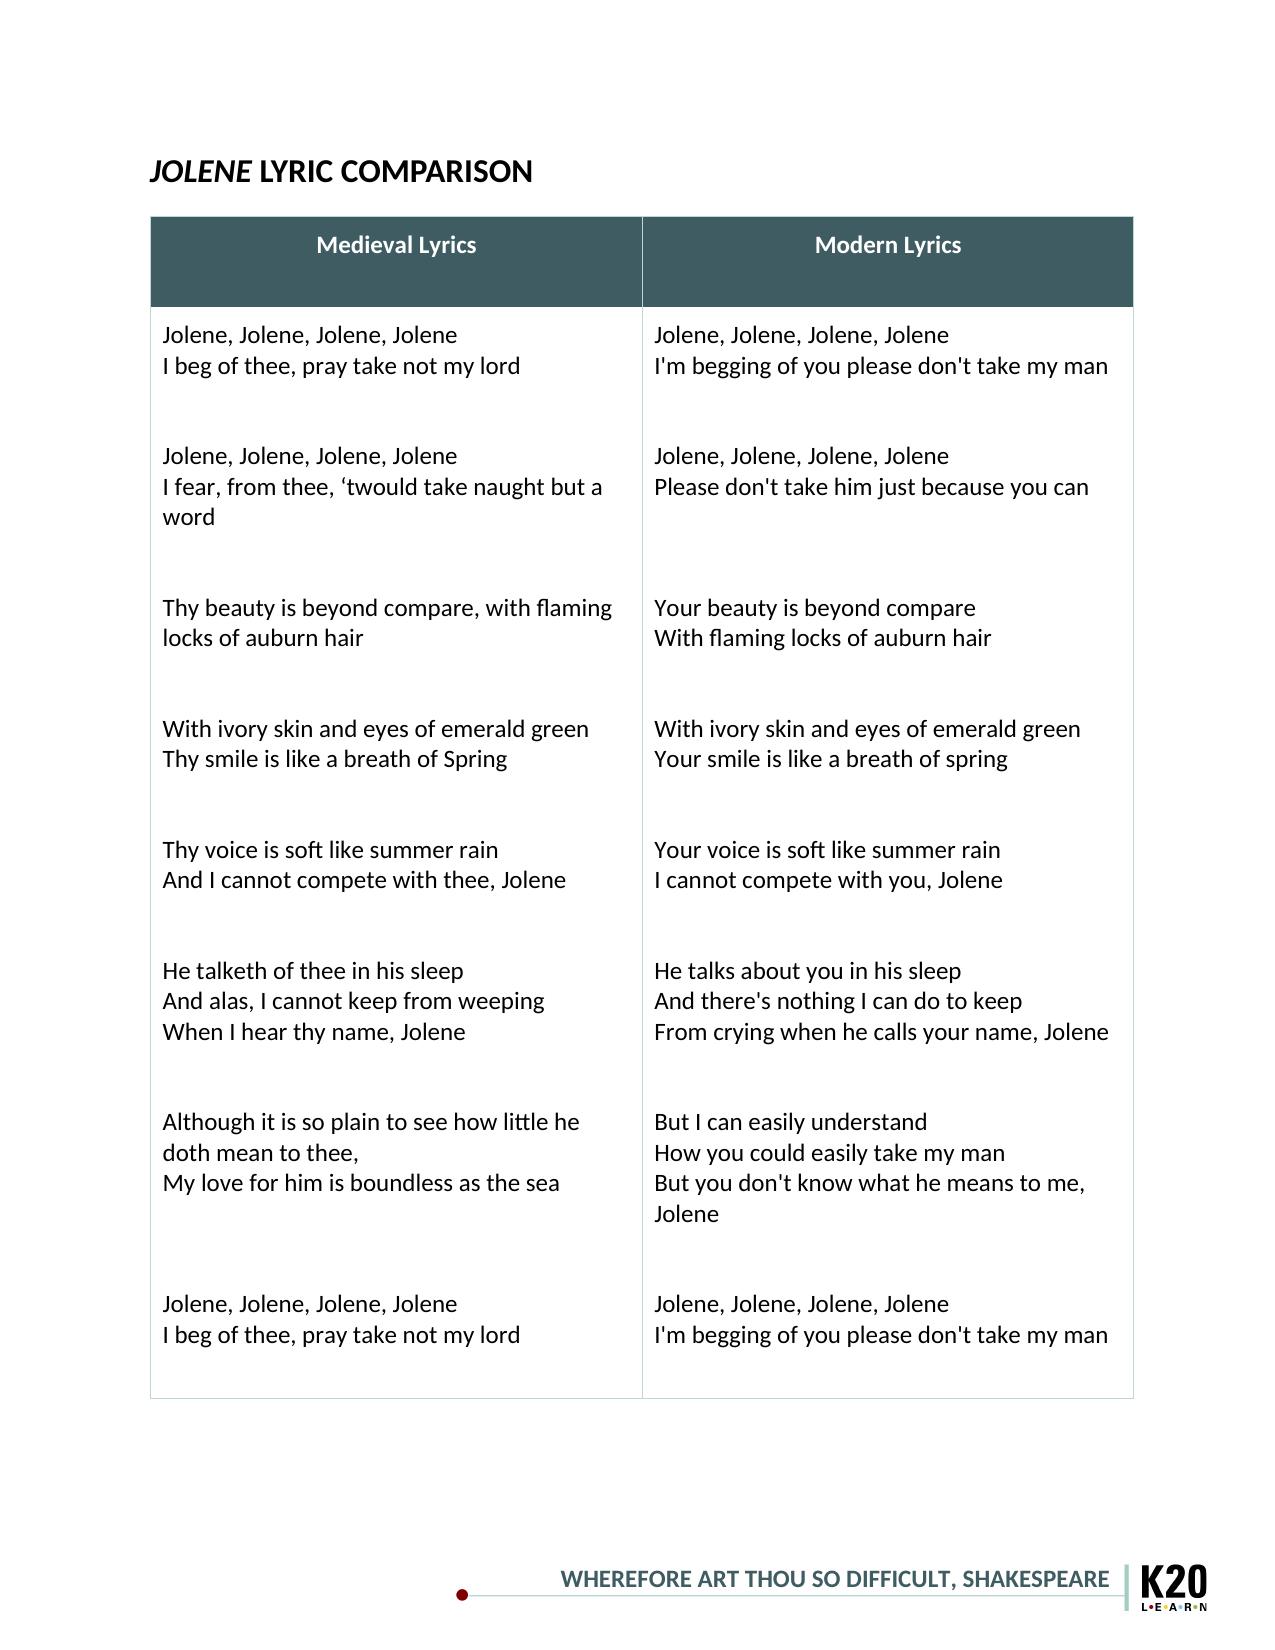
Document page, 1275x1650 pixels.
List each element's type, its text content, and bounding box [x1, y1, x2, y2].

table_cell With ivory skin and eyes of emerald green Thy smile is like a breath of Spring [151, 701, 642, 822]
table_cell He talks about you in his sleep And there's nothing I can do to keep From crying when he calls your name, Jolene [643, 943, 1133, 1094]
table_cell He talketh of thee in his sleep And alas, I cannot keep from weeping When I hear thy name, Jolene [151, 943, 642, 1094]
table_header Modern Lyrics [643, 217, 1133, 307]
table_cell Jolene, Jolene, Jolene, Jolene I fear, from thee, ‘twould take naught but a word [151, 428, 642, 580]
table_cell Jolene, Jolene, Jolene, Jolene I'm begging of you please don't take my man [643, 307, 1133, 428]
table_cell Your voice is soft like summer rain I cannot compete with you, Jolene [643, 822, 1133, 943]
table_cell Jolene, Jolene, Jolene, Jolene Please don't take him just because you can [643, 428, 1133, 580]
table_cell Jolene, Jolene, Jolene, Jolene I beg of thee, pray take not my lord [151, 307, 642, 428]
table_cell But I can easily understand How you could easily take my man But you don't know what he means to me, Jolene [643, 1095, 1133, 1277]
picture [456, 1561, 1207, 1614]
table_cell With ivory skin and eyes of emerald green Your smile is like a breath of spring [643, 701, 1133, 822]
table_header Medieval Lyrics [151, 217, 642, 307]
table_cell Jolene, Jolene, Jolene, Jolene I beg of thee, pray take not my lord [151, 1277, 642, 1398]
table_cell Your beauty is beyond compare With flaming locks of auburn hair [643, 580, 1133, 701]
table_cell Thy voice is soft like summer rain And I cannot compete with thee, Jolene [151, 822, 642, 943]
table_cell Thy beauty is beyond compare, with flaming locks of auburn hair [151, 580, 642, 701]
table_cell Jolene, Jolene, Jolene, Jolene I'm begging of you please don't take my man [643, 1277, 1133, 1398]
title Jolene Lyric Comparison [150, 150, 1125, 191]
table_cell Although it is so plain to see how little he doth mean to thee, My love for him is boundless as the sea [151, 1095, 642, 1277]
